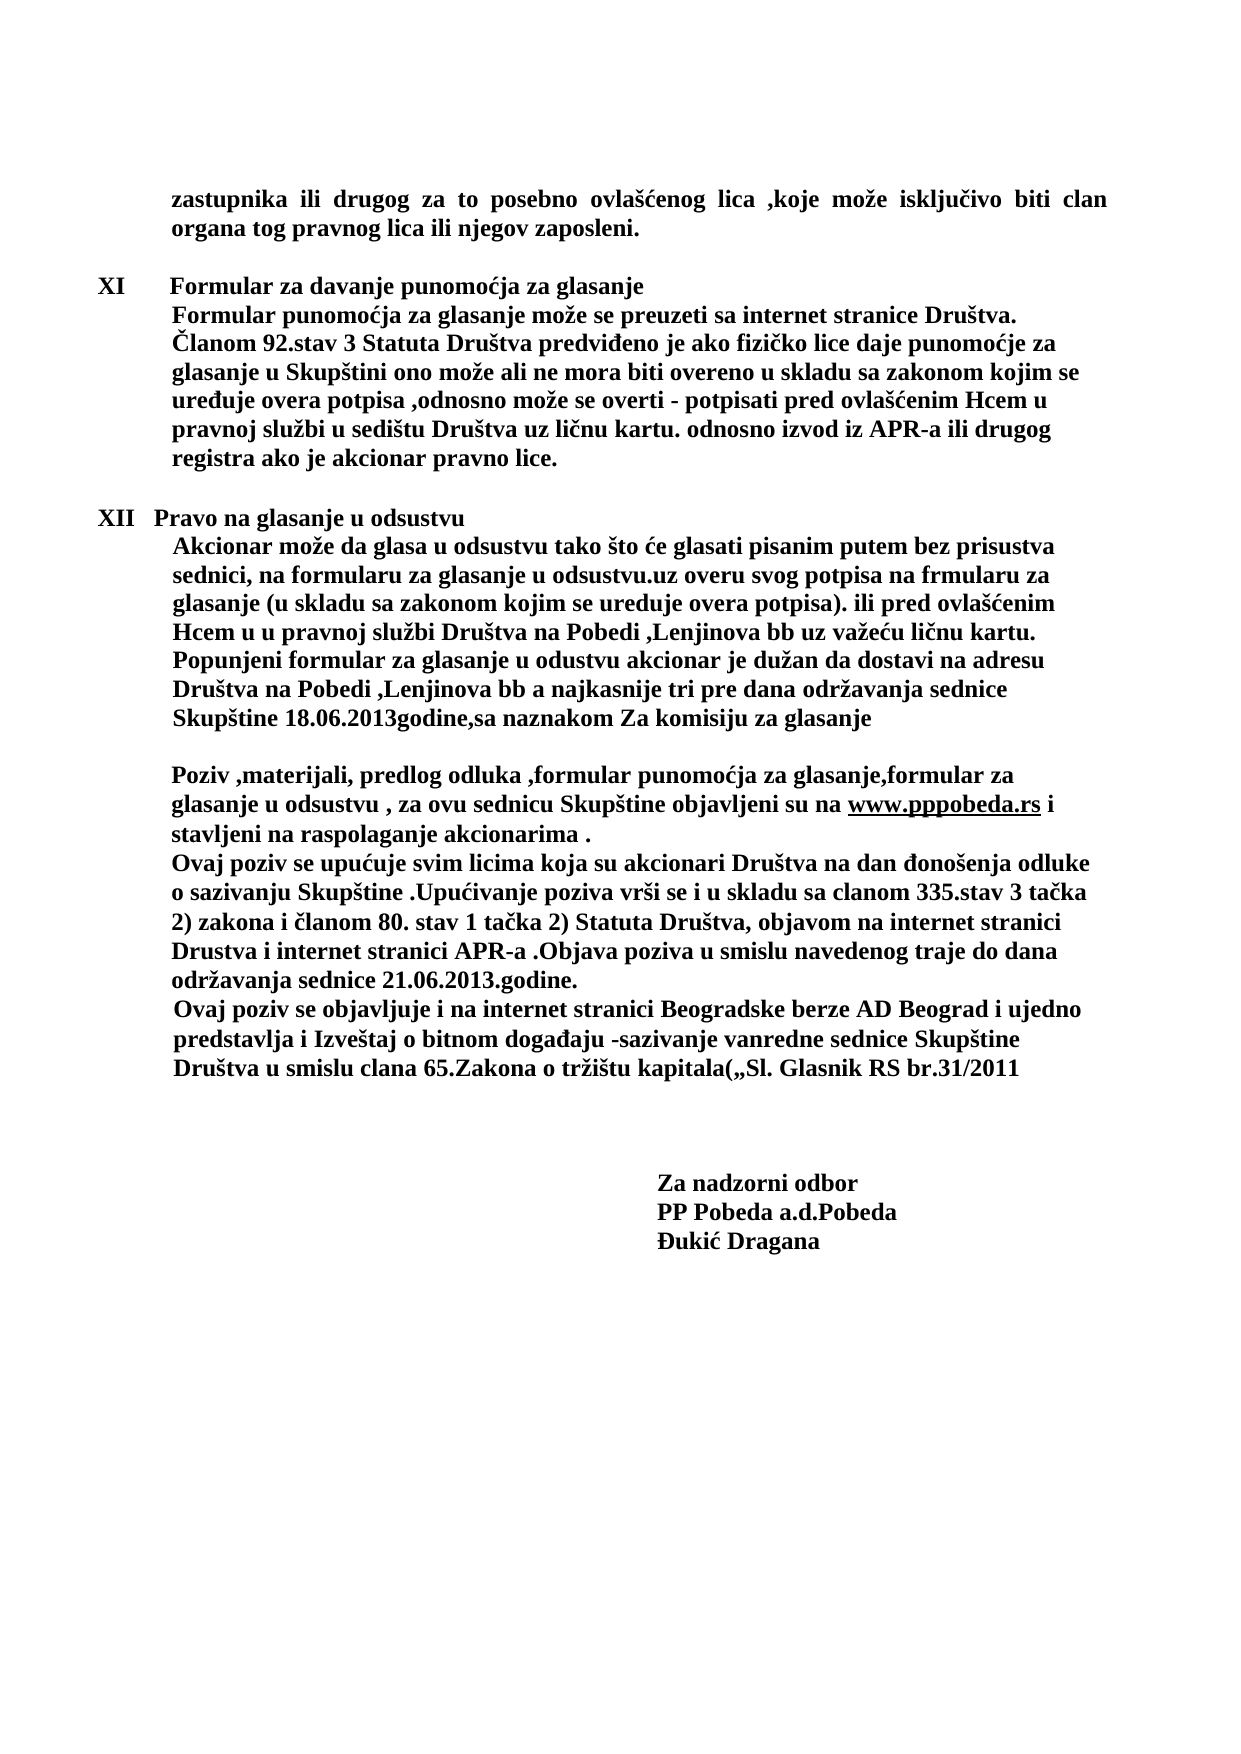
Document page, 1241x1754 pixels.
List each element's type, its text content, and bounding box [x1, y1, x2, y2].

text Za nadzorni odbor [657, 1168, 1051, 1197]
text Đukić Dragana [657, 1226, 1051, 1255]
text Ovaj poziv se objavljuje i na internet stranici Beogradske berze AD Beograd i ujedno predstavlja i Izveštaj o bitnom događaju -sazivanje vanredne sednice Skupštine Društva u smislu clana 65.Zakona o tržištu kapitala(„Sl. Glasnik RS br.31/2011 [173, 994, 1107, 1082]
text XII Pravo na glasanje u odsustvu [97, 503, 1107, 532]
text Akcionar može da glasa u odsustvu tako što će glasati pisanim putem bez prisustva sednici, na formularu za glasanje u odsustvu.uz overu svog potpisa na frmularu za glasanje (u skladu sa zakonom kojim se ureduje overa potpisa). ili pred ovlašćenim Hcem u u pravnoj službi Društva na Pobedi ,Lenjinova bb uz važeću ličnu kartu. Popunjeni formular za glasanje u odustvu akcionar je dužan da dostavi na adresu Društva na Pobedi ,Lenjinova bb a najkasnije tri pre dana održavanja sednice Skupštine 18.06.2013godine,sa naznakom Za komisiju za glasanje [172, 532, 1107, 732]
text zastupnika ili drugog za to posebno ovlašćenog lica ,koje može isključivo biti clan organa tog pravnog lica ili njegov zaposleni. [171, 184, 1107, 243]
text XI Formular za davanje punomoćja za glasanje [97, 272, 1107, 300]
text Formular punomoćja za glasanje može se preuzeti sa internet stranice Društva. Članom 92.stav 3 Statuta Društva predviđeno je ako fizičko lice daje punomoćje za glasanje u Skupštini ono može ali ne mora biti overeno u skladu sa zakonom kojim se uređuje overa potpisa ,odnosno može se overti - potpisati pred ovlašćenim Hcem u pravnoj službi u sedištu Društva uz ličnu kartu. odnosno izvod iz APR-a ili drugog registra ako je akcionar pravno lice. [172, 300, 1107, 472]
text PP Pobeda a.d.Pobeda [657, 1197, 1051, 1226]
text Poziv ,materijali, predlog odluka ,formular punomoćja za glasanje,formular za glasanje u odsustvu , za ovu sednicu Skupštine objavljeni su na www.pppobeda.rs i stavljeni na raspolaganje akcionarima . [171, 760, 1107, 848]
text Ovaj poziv se upućuje svim licima koja su akcionari Društva na dan đonošenja odluke o sazivanju Skupštine .Upućivanje poziva vrši se i u skladu sa clanom 335.stav 3 tačka 2) zakona i članom 80. stav 1 tačka 2) Statuta Društva, objavom na internet stranici Drustva i internet stranici APR-a .Objava poziva u smislu navedenog traje do dana održavanja sednice 21.06.2013.godine. [171, 848, 1107, 994]
